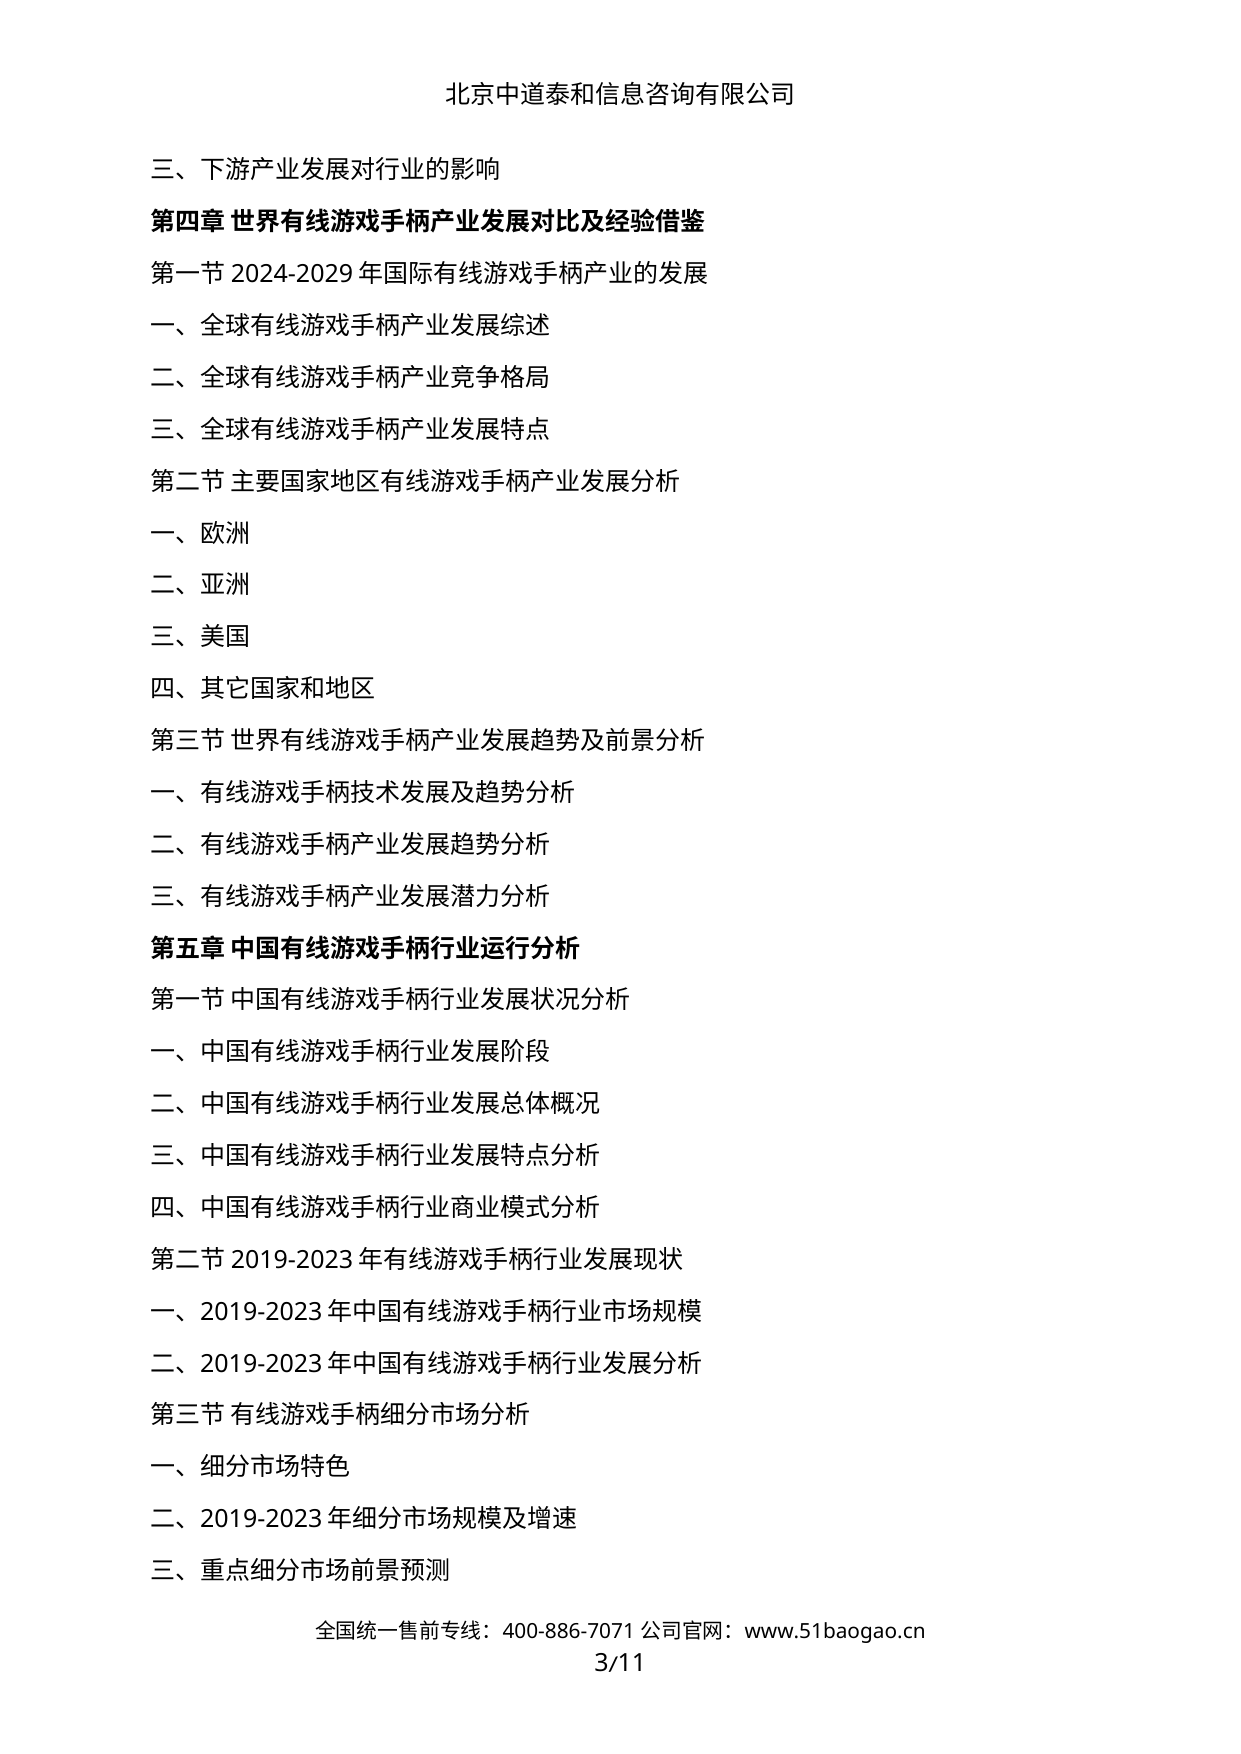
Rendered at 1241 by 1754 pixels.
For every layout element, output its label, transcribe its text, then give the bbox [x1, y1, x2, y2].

text 第一节 2024-2029年国际有线游戏手柄产业的发展 [150, 254, 1090, 290]
text 三、美国 [150, 617, 1090, 653]
text 二、亚洲 [150, 565, 1090, 601]
text 四、其它国家和地区 [150, 669, 1090, 705]
text 二、有线游戏手柄产业发展趋势分析 [150, 824, 1090, 861]
text 一、中国有线游戏手柄行业发展阶段 [150, 1032, 1090, 1068]
text 二、2019-2023年中国有线游戏手柄行业发展分析 [150, 1343, 1090, 1379]
text 四、中国有线游戏手柄行业商业模式分析 [150, 1187, 1090, 1224]
text 一、全球有线游戏手柄产业发展综述 [150, 306, 1090, 342]
text 三、重点细分市场前景预测 [150, 1551, 1090, 1587]
text 三、有线游戏手柄产业发展潜力分析 [150, 876, 1090, 912]
text 二、中国有线游戏手柄行业发展总体概况 [150, 1084, 1090, 1120]
text 三、中国有线游戏手柄行业发展特点分析 [150, 1136, 1090, 1172]
text 第二节 主要国家地区有线游戏手柄产业发展分析 [150, 461, 1090, 497]
text 第一节 中国有线游戏手柄行业发展状况分析 [150, 980, 1090, 1016]
text 第三节 有线游戏手柄细分市场分析 [150, 1395, 1090, 1431]
text 第三节 世界有线游戏手柄产业发展趋势及前景分析 [150, 721, 1090, 757]
text 一、2019-2023年中国有线游戏手柄行业市场规模 [150, 1291, 1090, 1327]
text 第四章 世界有线游戏手柄产业发展对比及经验借鉴 [150, 202, 1090, 238]
text 一、欧洲 [150, 513, 1090, 549]
text 第二节 2019-2023年有线游戏手柄行业发展现状 [150, 1239, 1090, 1276]
text 三、下游产业发展对行业的影响 [150, 150, 1090, 186]
text 三、全球有线游戏手柄产业发展特点 [150, 409, 1090, 446]
text 二、全球有线游戏手柄产业竞争格局 [150, 357, 1090, 394]
text 二、2019-2023年细分市场规模及增速 [150, 1499, 1090, 1535]
text 第五章 中国有线游戏手柄行业运行分析 [150, 928, 1090, 964]
text 一、有线游戏手柄技术发展及趋势分析 [150, 772, 1090, 809]
text 一、细分市场特色 [150, 1447, 1090, 1483]
